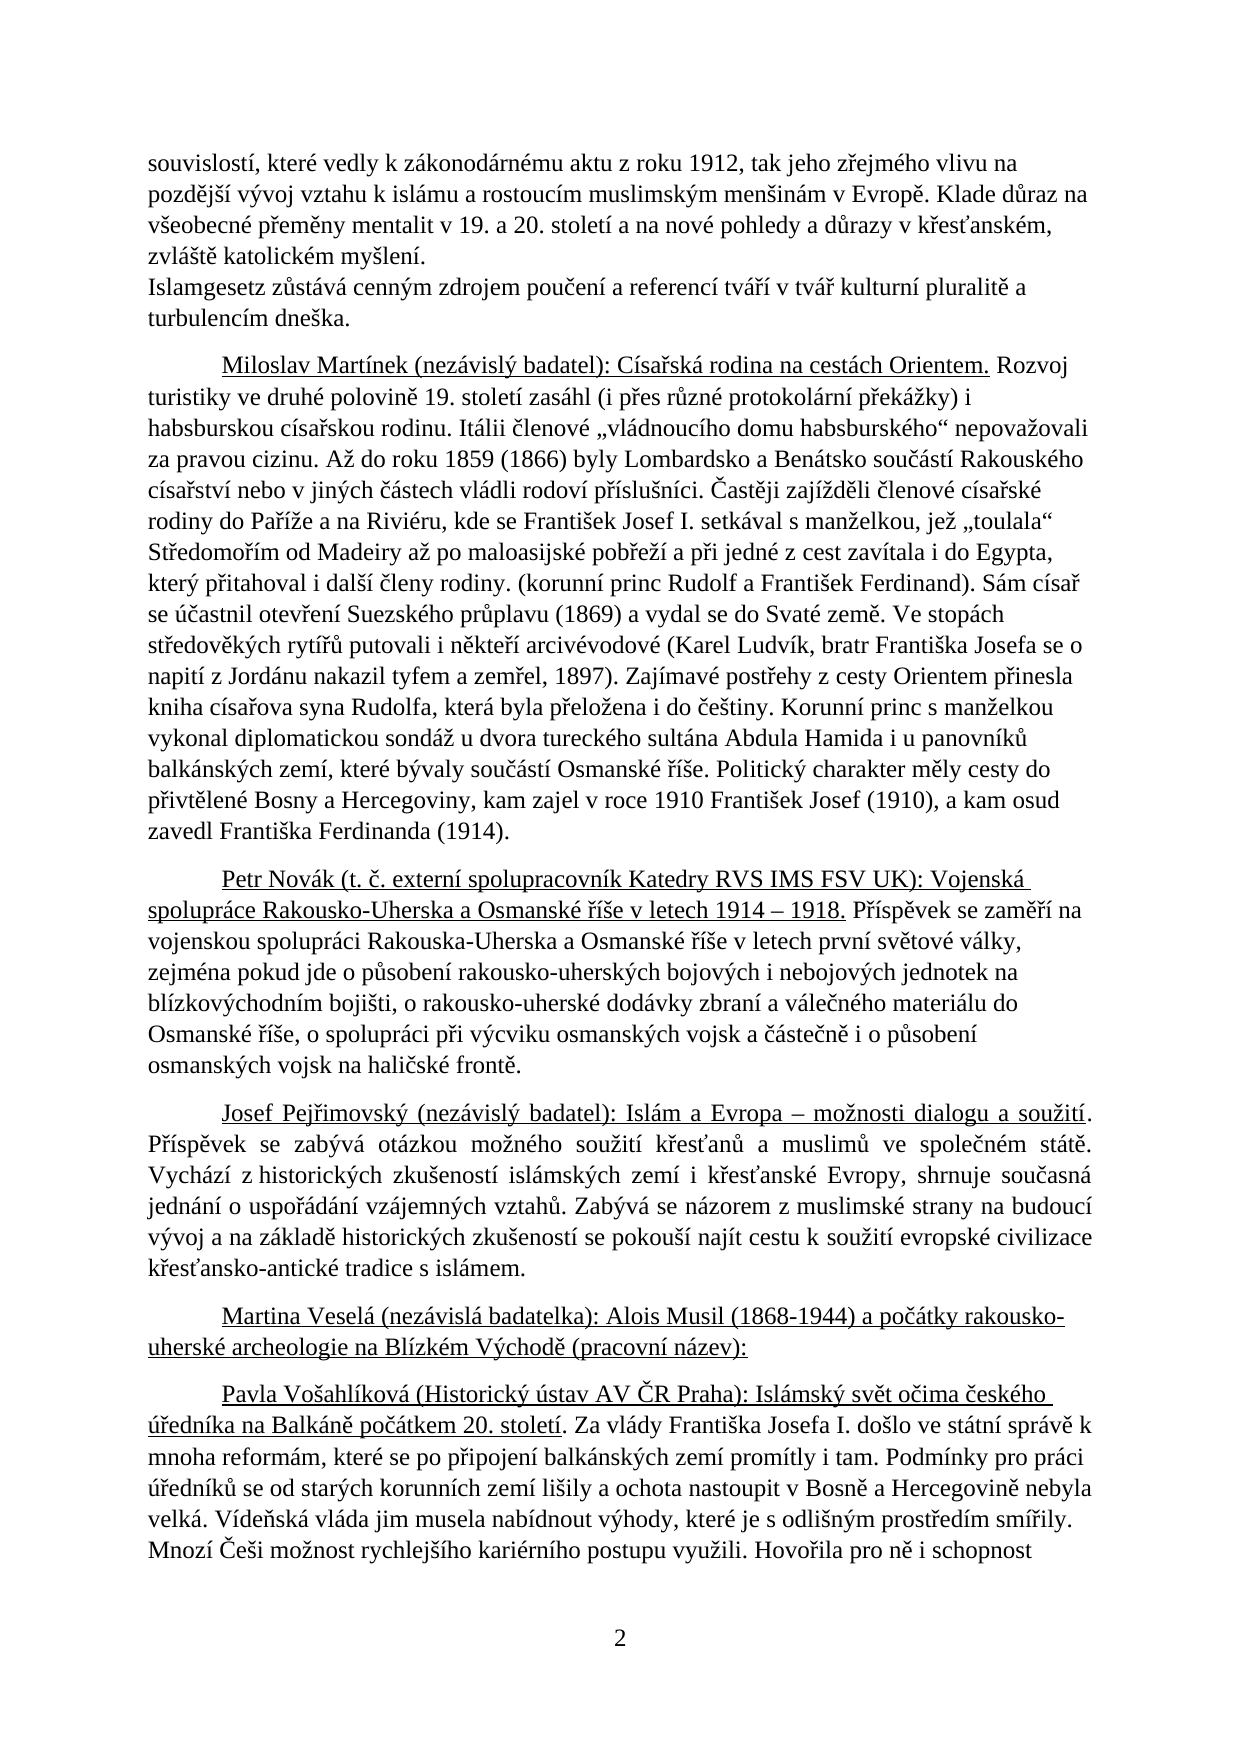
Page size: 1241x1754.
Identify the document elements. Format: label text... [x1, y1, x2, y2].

text Petr Novák (t. č. externí spolupracovník Katedry RVS IMS FSV UK): Vojenská spolupráce Rakousko-Uherska a Osmanské říše v letech 1914 – 1918. Příspěvek se zaměří na vojenskou spolupráci Rakouska-Uherska a Osmanské říše v letech první světové války, zejména pokud jde o působení rakousko-uherských bojových i nebojových jednotek na blízkovýchodním bojišti, o rakousko-uherské dodávky zbraní a válečného materiálu do Osmanské říše, o spolupráci při výcviku osmanských vojsk a částečně i o působení osmanských vojsk na haličské frontě. [148, 864, 1093, 1079]
text Miloslav Martínek (nezávislý badatel): Císařská rodina na cestách Orientem. Rozvoj turistiky ve druhé polovině 19. století zasáhl (i přes různé protokolární překážky) i habsburskou císařskou rodinu. Itálii členové „vládnoucího domu habsburského“ nepovažovali za pravou cizinu. Až do roku 1859 (1866) byly Lombardsko a Benátsko součástí Rakouského císařství nebo v jiných částech vládli rodoví příslušníci. Častěji zajížděli členové císařské rodiny do Paříže a na Riviéru, kde se František Josef I. setkával s manželkou, jež „toulala“ Středomořím od Madeiry až po maloasijské pobřeží a při jedné z cest zavítala i do Egypta, který přitahoval i další členy rodiny. (korunní princ Rudolf a František Ferdinand). Sám císař se účastnil otevření Suezského průplavu (1869) a vydal se do Svaté země. Ve stopách středověkých rytířů putovali i někteří arcivévodové (Karel Ludvík, bratr Františka Josefa se o napití z Jordánu nakazil tyfem a zemřel, 1897). Zajímavé postřehy z cesty Orientem přinesla kniha císařova syna Rudolfa, která byla přeložena i do češtiny. Korunní princ s manželkou vykonal diplomatickou sondáž u dvora tureckého sultána Abdula Hamida i u panovníků balkánských zemí, které bývaly součástí Osmanské říše. Politický charakter měly cesty do přivtělené Bosny a Hercegoviny, kam zajel v roce 1910 František Josef (1910), a kam osud zavedl Františka Ferdinanda (1914). [148, 351, 1093, 845]
text Martina Veselá (nezávislá badatelka): Alois Musil (1868-1944) a počátky rakousko-uherské archeologie na Blízkém Východě (pracovní název): [148, 1301, 1093, 1361]
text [148, 1379, 1093, 1563]
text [148, 148, 1093, 332]
text Josef Pejřimovský (nezávislý badatel): Islám a Evropa – možnosti dialogu a soužití. Příspěvek se zabývá otázkou možného soužití křesťanů a muslimů ve společném státě. Vychází z historických zkušeností islámských zemí i křesťanské Evropy, shrnuje současná jednání o uspořádání vzájemných vztahů. Zabývá se názorem z muslimské strany na budoucí vývoj a na základě historických zkušeností se pokouší najít cestu k soužití evropské civilizace křesťansko-antické tradice s islámem. [148, 1098, 1093, 1282]
